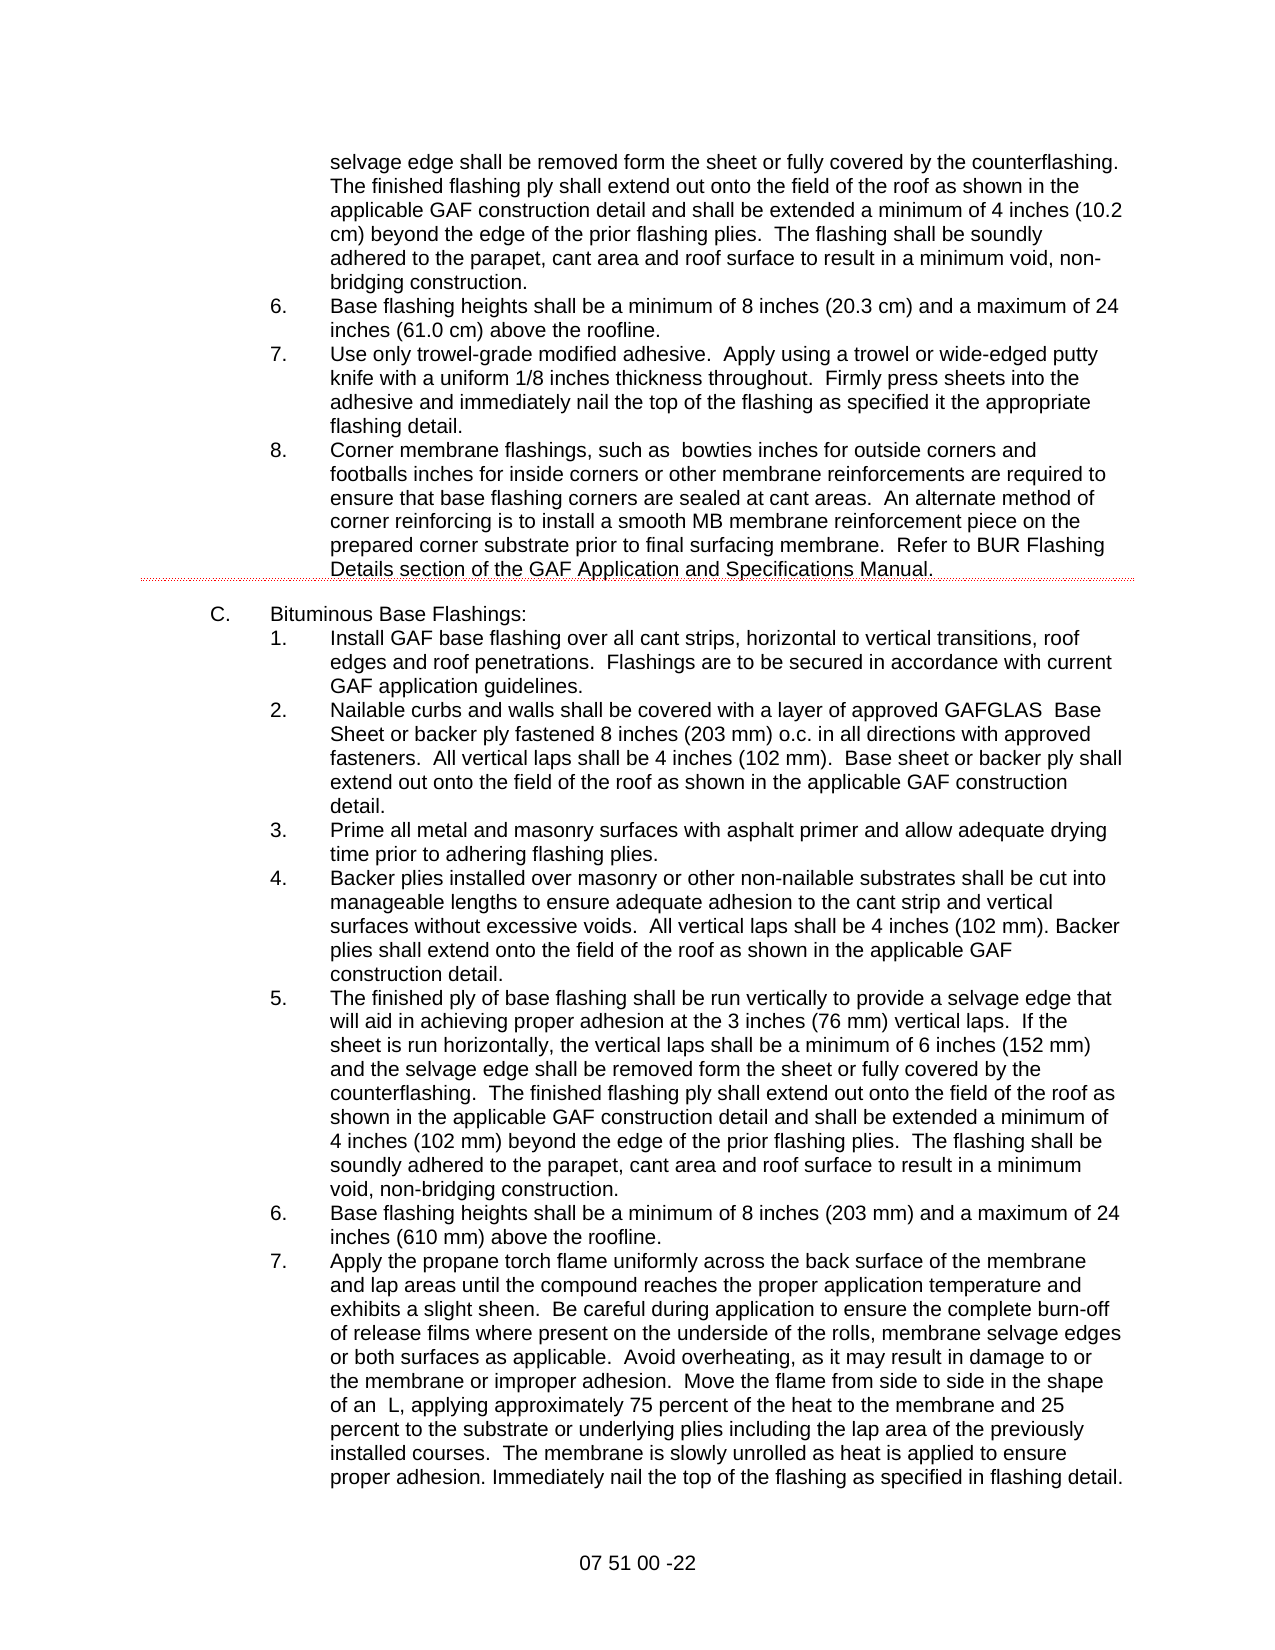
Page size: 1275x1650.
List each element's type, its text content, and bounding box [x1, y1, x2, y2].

list Nailable curbs and walls shall be covered with a layer of approved GAFGLAS Base Sheet or backer ply fastened 8 inches (203 mm) o.c. in all directions with approved fasteners. All vertical laps shall be 4 inches (102 mm). Base sheet or backer ply shall extend out onto the field of the roof as shown in the applicable GAF construction detail. [270, 698, 1125, 818]
list Use only trowel-grade modified adhesive. Apply using a trowel or wide-edged putty knife with a uniform 1/8 inches thickness throughout. Firmly press sheets into the adhesive and immediately nail the top of the flashing as specified it the appropriate flashing detail. [270, 342, 1125, 437]
list The finished ply of base flashing shall be run vertically to provide a selvage edge that will aid in achieving proper adhesion at the 3 inches (76 mm) vertical laps. If the sheet is run horizontally, the vertical laps shall be a minimum of 6 inches (152 mm) and the selvage edge shall be removed form the sheet or fully covered by the counterflashing. The finished flashing ply shall extend out onto the field of the roof as shown in the applicable GAF construction detail and shall be extended a minimum of 4 inches (102 mm) beyond the edge of the prior flashing plies. The flashing shall be soundly adhered to the parapet, cant area and roof surface to result in a minimum void, non-bridging construction. [270, 985, 1125, 1201]
list Base flashing heights shall be a minimum of 8 inches (203 mm) and a maximum of 24 inches (610 mm) above the roofline. [270, 1201, 1125, 1249]
list Install GAF base flashing over all cant strips, horizontal to vertical transitions, roof edges and roof penetrations. Flashings are to be secured in accordance with current GAF application guidelines. [270, 626, 1125, 698]
list Corner membrane flashings, such as bowties inches for outside corners and footballs inches for inside corners or other membrane reinforcements are required to ensure that base flashing corners are sealed at cant areas. An alternate method of corner reinforcing is to install a smooth MB membrane reinforcement piece on the prepared corner substrate prior to final surfacing membrane. Refer to BUR Flashing Details section of the GAF Application and Specifications Manual. [270, 437, 1125, 581]
list Apply the propane torch flame uniformly across the back surface of the membrane and lap areas until the compound reaches the proper application temperature and exhibits a slight sheen. Be careful during application to ensure the complete burn-off of release films where present on the underside of the rolls, membrane selvage edges or both surfaces as applicable. Avoid overheating, as it may result in damage to or the membrane or improper adhesion. Move the flame from side to side in the shape of an L, applying approximately 75 percent of the heat to the membrane and 25 percent to the substrate or underlying plies including the lap area of the previously installed courses. The membrane is slowly unrolled as heat is applied to ensure proper adhesion. Immediately nail the top of the flashing as specified in flashing detail. [270, 1249, 1125, 1488]
list Base flashing heights shall be a minimum of 8 inches (20.3 cm) and a maximum of 24 inches (61.0 cm) above the roofline. [270, 294, 1125, 342]
list Prime all metal and masonry surfaces with asphalt primer and allow adequate drying time prior to adhering flashing plies. [270, 818, 1125, 866]
list Bituminous Base Flashings: [210, 602, 1125, 626]
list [270, 150, 1125, 294]
list Backer plies installed over masonry or other non-nailable substrates shall be cut into manageable lengths to ensure adequate adhesion to the cant strip and vertical surfaces without excessive voids. All vertical laps shall be 4 inches (102 mm). Backer plies shall extend onto the field of the roof as shown in the applicable GAF construction detail. [270, 866, 1125, 985]
